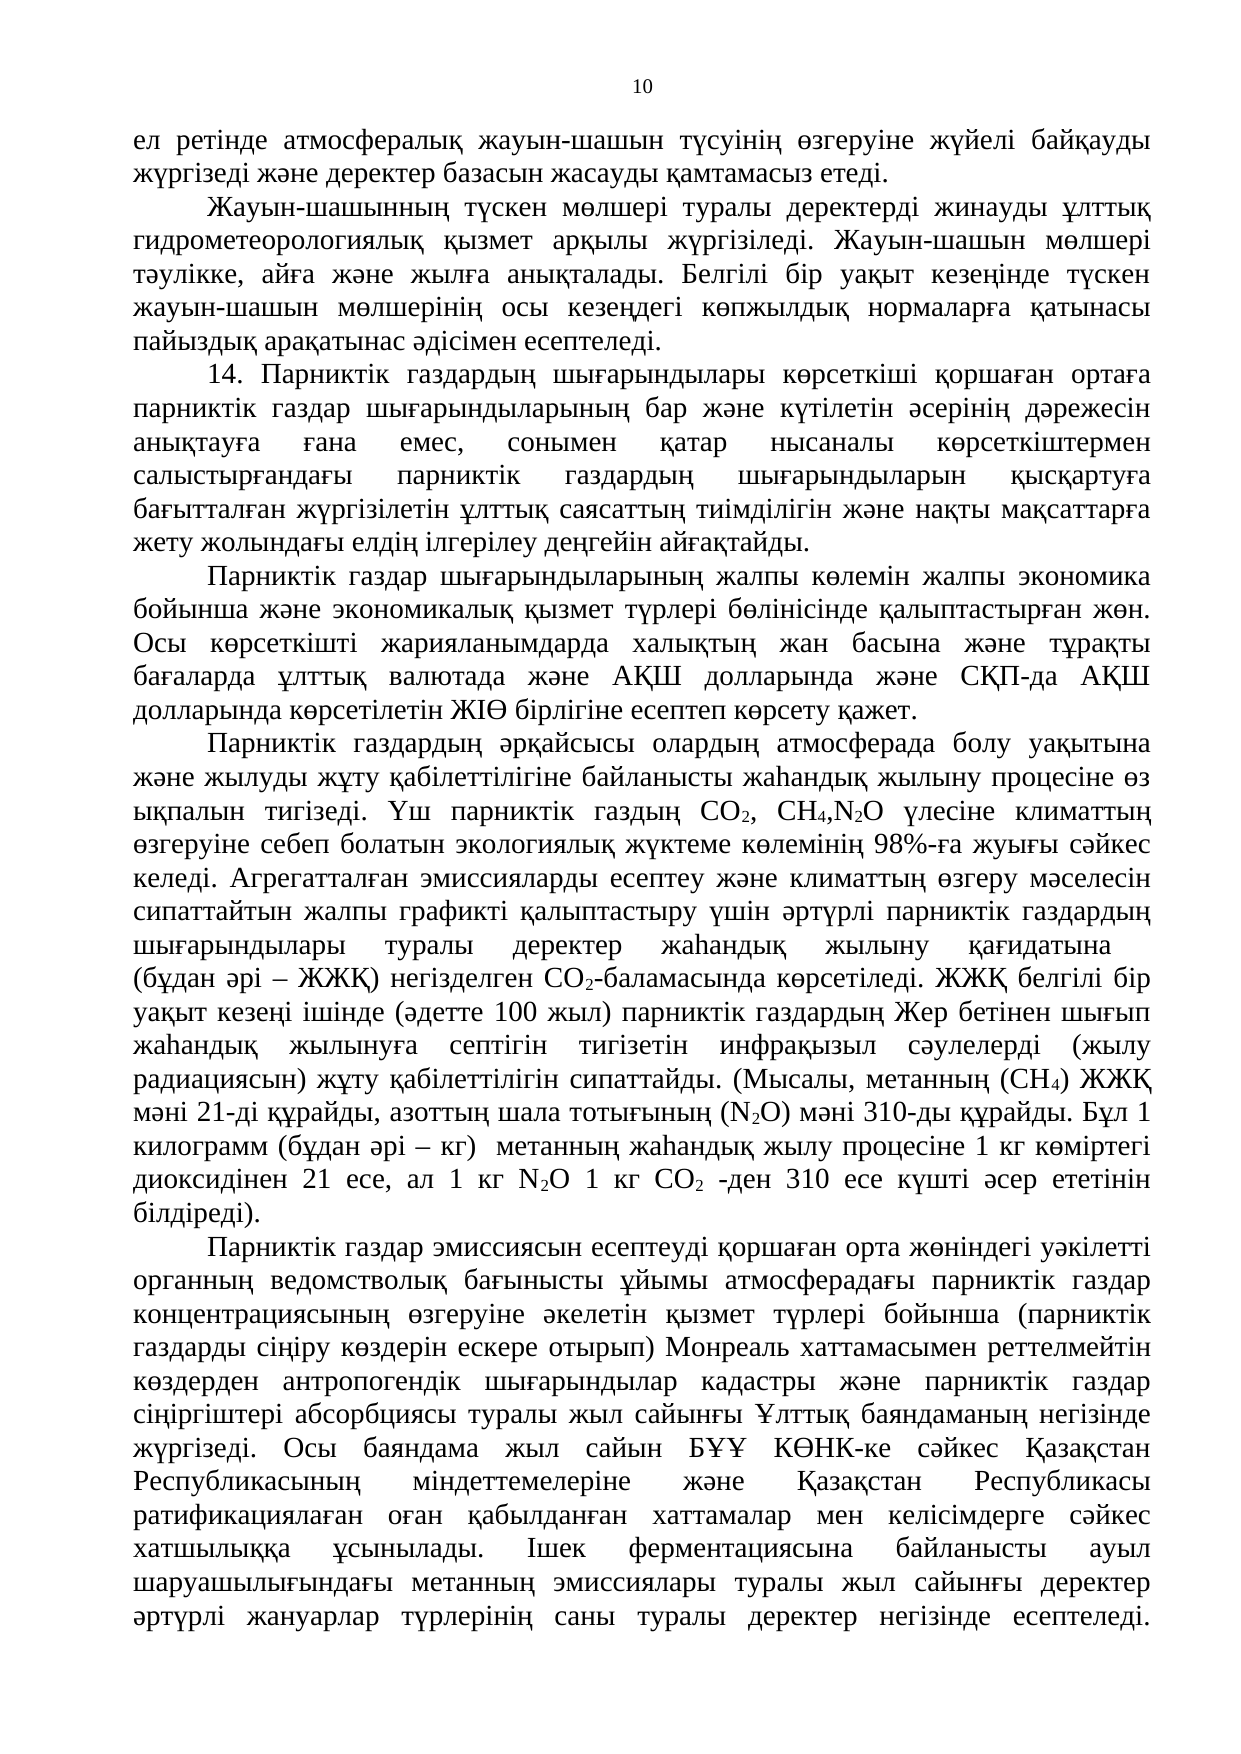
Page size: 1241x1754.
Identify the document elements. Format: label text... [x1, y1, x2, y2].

text Жауын-шашынның түскен мөлшері туралы деректерді жинауды ұлттық гидрометеорологиялық қызмет арқылы жүргізіледі. Жауын-шашын мөлшері тәулікке, айға және жылға анықталады. Белгілі бір уақыт кезеңінде түскен жауын-шашын мөлшерінің осы кезеңдегі көпжылдық нормаларға қатынасы пайыздық арақатынас әдісімен есептеледі. [133, 189, 1152, 357]
text Парниктік газдардың әрқайсысы олардың атмосферада болу уақытына және жылуды жұту қабілеттілігіне байланысты жаһандық жылыну процесіне өз ықпалын тигізеді. Үш парниктік газдың СО2, СН4,N2O үлесіне климаттың өзгеруіне себеп болатын экологиялық жүктеме көлемінің 98%-ға жуығы сәйкес келеді. Агрегатталған эмиссияларды есептеу және климаттың өзгеру мәселесін сипаттайтын жалпы графикті қалыптастыру үшін әртүрлі парниктік газдардың шығарындылары туралы деректер жаһандық жылыну қағидатына (бұдан әрі – ЖЖҚ) негізделген СО2-баламасында көрсетіледі. ЖЖҚ белгілі бір уақыт кезеңі ішінде (әдетте 100 жыл) парниктік газдардың Жер бетінен шығып жаһандық жылынуға септігін тигізетін инфрақызыл сәулелерді (жылу радиациясын) жұту қабілеттілігін сипаттайды. (Мысалы, метанның (СН4) ЖЖҚ мәні 21-ді құрайды, азоттың шала тотығының (N2O) мәні 310-ды құрайды. Бұл 1 килограмм (бұдан әрі – кг) метанның жаһандық жылу процесіне 1 кг көміртегі диоксидінен 21 есе, ал 1 кг N2O 1 кг СО2 -ден 310 есе күшті әсер ететінін білдіреді). [133, 726, 1152, 1229]
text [133, 1229, 1152, 1631]
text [133, 122, 1152, 189]
text Парниктік газдар шығарындыларының жалпы көлемін жалпы экономика бойынша және экономикалық қызмет түрлері бөлінісінде қалыптастырған жөн. Осы көрсеткішті жарияланымдарда халықтың жан басына және тұрақты бағаларда ұлттық валютада және АҚШ долларында және СҚП-да АҚШ долларында көрсетілетін ЖІӨ бірлігіне есептеп көрсету қажет. [133, 558, 1152, 726]
text 14. Парниктік газдардың шығарындылары көрсеткіші қоршаған ортаға парниктік газдар шығарындыларының бар және күтілетін әсерінің дәрежесін анықтауға ғана емес, сонымен қатар нысаналы көрсеткіштермен салыстырғандағы парниктік газдардың шығарындыларын қысқартуға бағытталған жүргізілетін ұлттық саясаттың тиімділігін және нақты мақсаттарға жету жолындағы елдің ілгерілеу деңгейін айғақтайды. [133, 357, 1152, 558]
